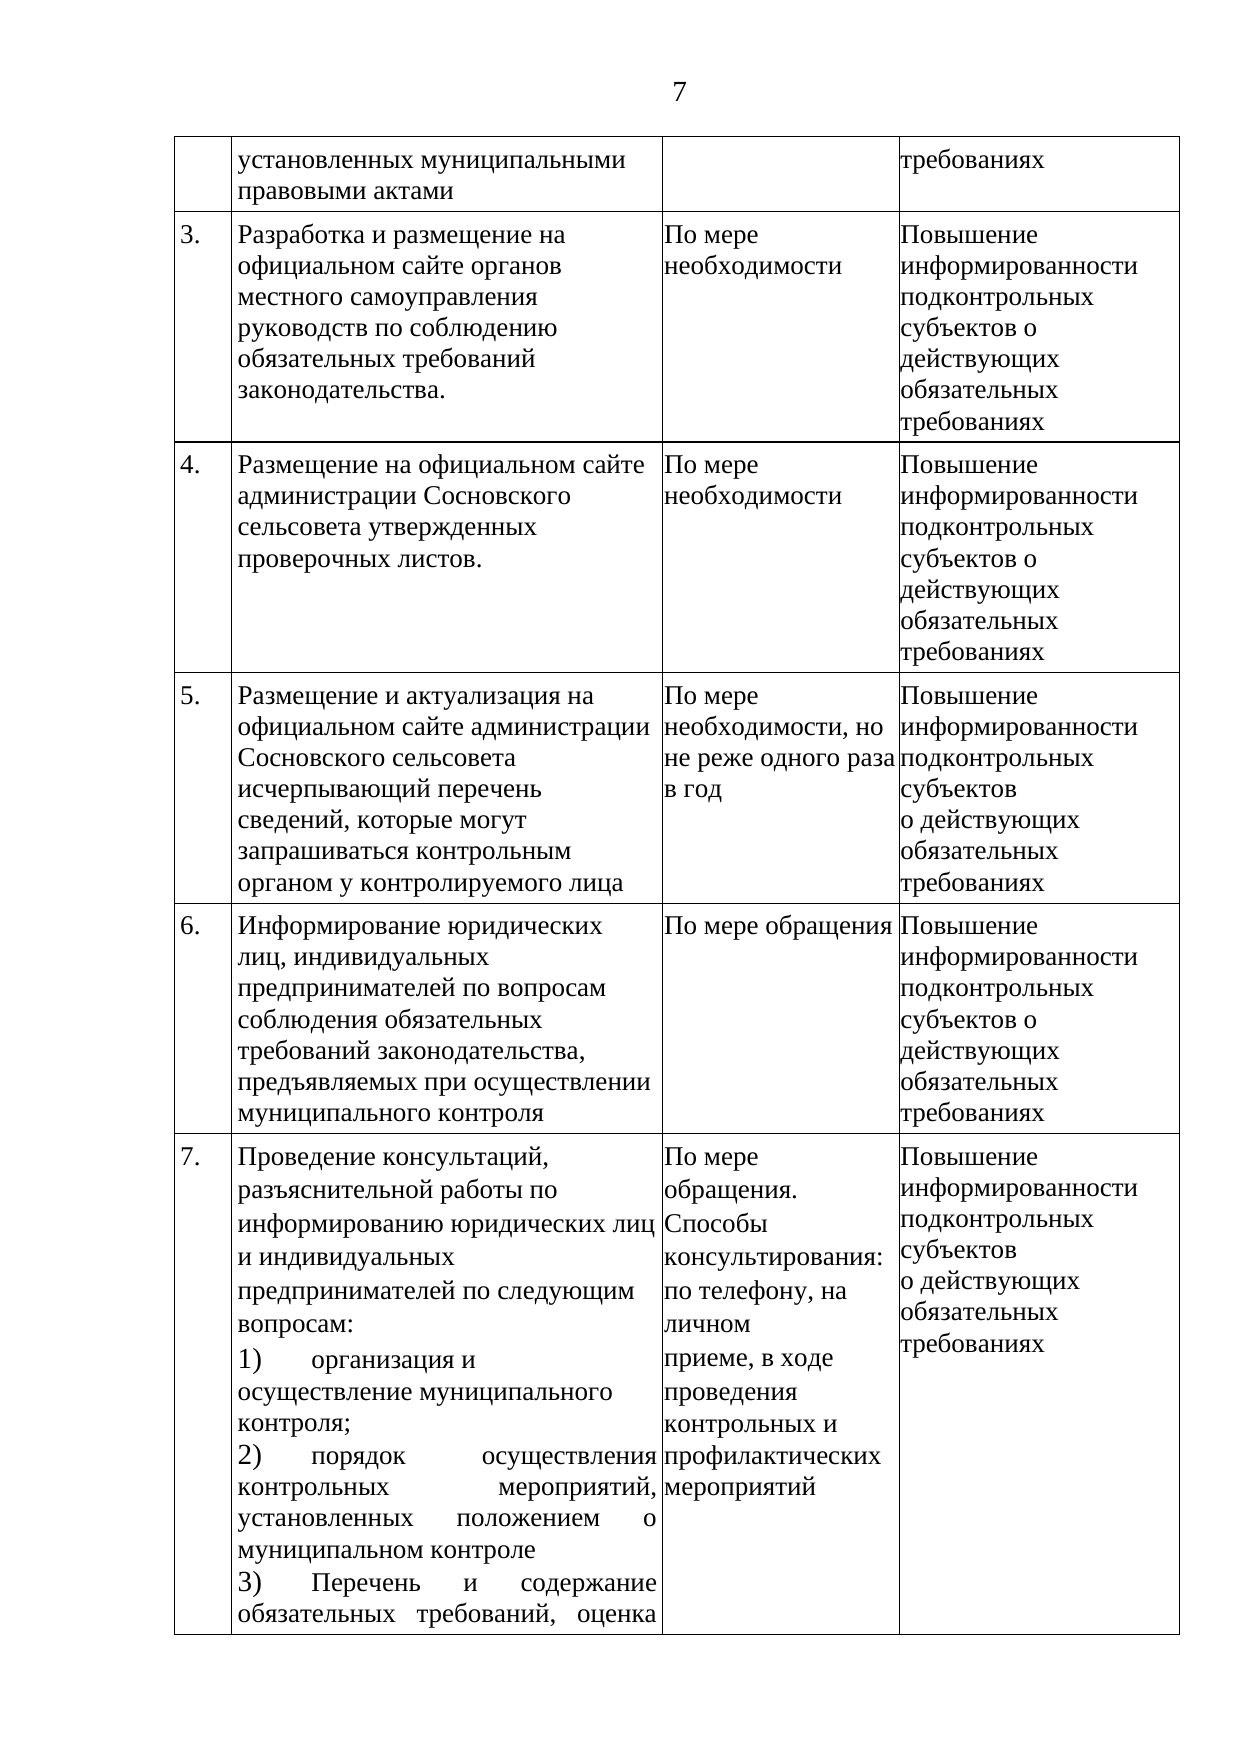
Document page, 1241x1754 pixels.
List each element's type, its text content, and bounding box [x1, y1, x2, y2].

table_cell По мере необходимости [663, 212, 899, 441]
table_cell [232, 137, 662, 211]
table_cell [232, 1134, 662, 1634]
table_cell Информирование юридических лиц, индивидуальных предпринимателей по вопросам соблюдения обязательных требований законодательства, предъявляемых при осуществлении муниципального контроля [232, 904, 662, 1133]
table_cell Повышение информированности подконтрольных субъектов о действующих обязательных требованиях [900, 904, 1179, 1133]
table_cell Размещение и актуализация на официальном сайте администрации Сосновского сельсовета исчерпывающий перечень сведений, которые могут запрашиваться контрольным органом у контролируемого лица [232, 673, 662, 902]
table_cell 2. [175, 137, 231, 211]
table_cell 4. [175, 443, 231, 672]
table_cell По мере обращения [663, 904, 899, 1133]
table_cell Разработка и размещение на официальном сайте органов местного самоуправления руководств по соблюдению обязательных требований законодательства. [232, 212, 662, 441]
table_cell 6. [175, 904, 231, 1133]
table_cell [663, 1134, 899, 1634]
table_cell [900, 1134, 1179, 1634]
table_cell Повышение информированности подконтрольных субъектов о действующих обязательных требованиях [900, 212, 1179, 441]
table_cell Повышение информированности подконтрольных субъектов о действующих обязательных требованиях [900, 673, 1179, 902]
table_cell 7. [175, 1134, 231, 1634]
table_cell 5. [175, 673, 231, 902]
table_cell 3. [175, 212, 231, 441]
table_cell Размещение на официальном сайте администрации Сосновского сельсовета утвержденных проверочных листов. [232, 443, 662, 672]
table_cell Повышение информированности подконтрольных субъектов о действующих обязательных требованиях [900, 443, 1179, 672]
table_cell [900, 137, 1179, 211]
table_cell По мере необходимости [663, 443, 899, 672]
table_cell По мере необходимости, но не реже одного раза в год [663, 673, 899, 902]
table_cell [663, 137, 899, 211]
